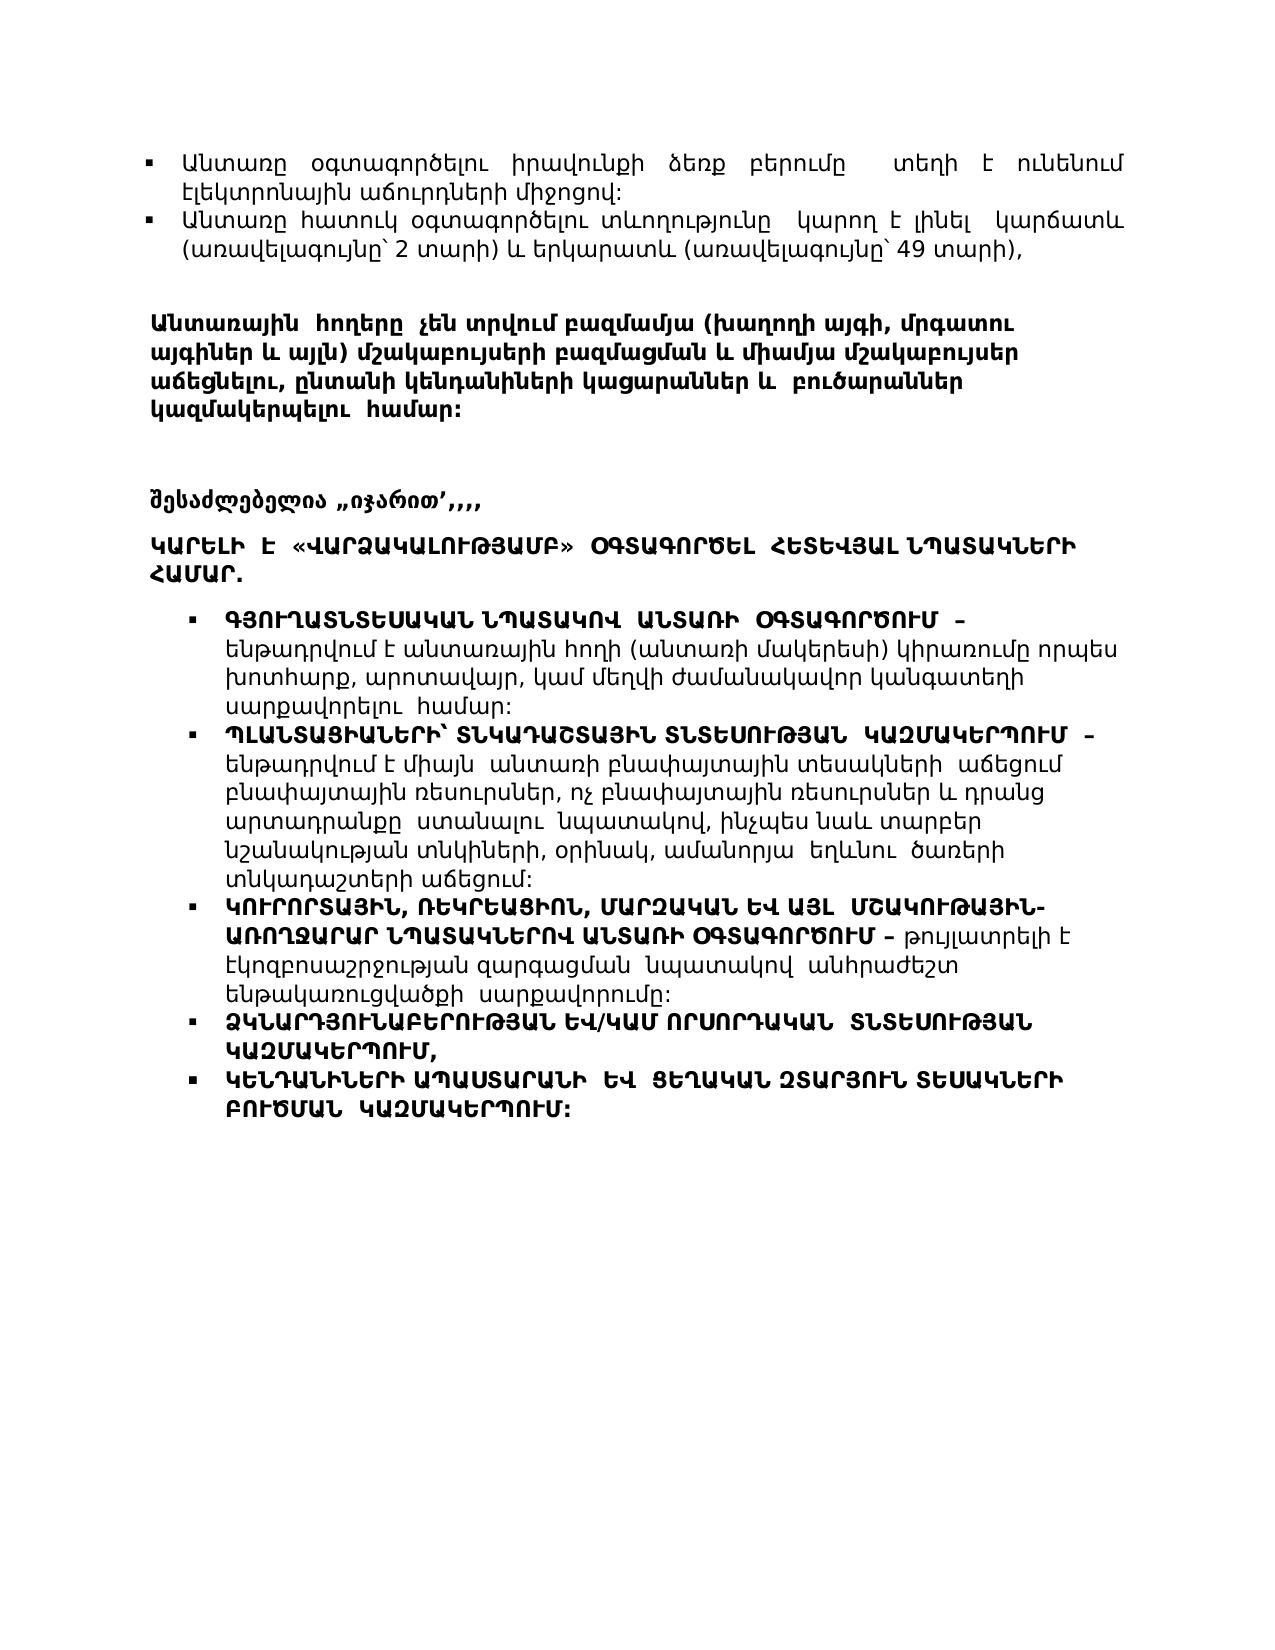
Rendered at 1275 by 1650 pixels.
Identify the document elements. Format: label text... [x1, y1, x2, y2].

list ԳՅՈՒՂԱՏՆՏԵՍԱԿԱՆ ՆՊԱՏԱԿՈՎ ԱՆՏԱՌԻ ՕԳՏԱԳՈՐԾՈՒՄ – ենթադրվում է անտառային հողի (անտառի մակերեսի) կիրառումը որպես խոտհարք, արոտավայր, կամ մեղվի ժամանակավոր կանգատեղի սարքավորելու համար: [187, 607, 1125, 720]
list ՁԿՆԱՐԴՅՈՒՆԱԲԵՐՈՒԹՅԱՆ ԵՎ/ԿԱՄ ՈՐՍՈՐԴԱԿԱՆ ՏՆՏԵՍՈՒԹՅԱՆ ԿԱԶՄԱԿԵՐՊՈՒՄ, [187, 1009, 1125, 1065]
list ԿԵՆԴԱՆԻՆԵՐԻ ԱՊԱՍՏԱՐԱՆԻ ԵՎ ՑԵՂԱԿԱՆ ԶՏԱՐՅՈՒՆ ՏԵՍԱԿՆԵՐԻ ԲՈՒԾՄԱՆ ԿԱԶՄԱԿԵՐՊՈՒՄ: [187, 1067, 1125, 1122]
list Անտառը հատուկ օգտագործելու տևողությունը կարող է լինել կարճատև (առավելագույնը՝ 2 տարի) և երկարատև (առավելագույնը՝ 49 տարի), [144, 207, 1125, 263]
list ՊԼԱՆՏԱՑԻԱՆԵՐԻ՝ ՏՆԿԱԴԱՇՏԱՅԻՆ ՏՆՏԵՍՈՒԹՅԱՆ ԿԱԶՄԱԿԵՐՊՈՒՄ – ենթադրվում է միայն անտառի բնափայտային տեսակների աճեցում բնափայտային ռեսուրսներ, ոչ բնափայտային ռեսուրսներ և դրանց արտադրանքը ստանալու նպատակով, ինչպես նաև տարբեր նշանակության տնկիների, օրինակ, ամանորյա եղևնու ծառերի տնկադաշտերի աճեցում: [187, 722, 1125, 892]
list ԿՈՒՐՈՐՏԱՅԻՆ, ՌԵԿՐԵԱՑԻՈՆ, ՄԱՐԶԱԿԱՆ ԵՎ ԱՅԼ ՄՇԱԿՈՒԹԱՅԻՆ-ԱՌՈՂՋԱՐԱՐ ՆՊԱՏԱԿՆԵՐՈՎ ԱՆՏԱՌԻ ՕԳՏԱԳՈՐԾՈՒՄ – թույլատրելի է էկոզբոսաշրջության զարգացման նպատակով անհրաժեշտ ենթակառուցվածքի սարքավորումը: [187, 894, 1125, 1007]
text ԿԱՐԵԼԻ Է «ՎԱՐՁԱԿԱԼՈՒԹՅԱՄԲ» ՕԳՏԱԳՈՐԾԵԼ ՀԵՏԵՎՅԱԼ ՆՊԱՏԱԿՆԵՐԻ ՀԱՄԱՐ. [150, 533, 1125, 588]
text Անտառային հողերը չեն տրվում բազմամյա (խաղողի այգի, մրգատու այգիներ և այլն) մշակաբույսերի բազմացման և միամյա մշակաբույսեր աճեցնելու, ընտանի կենդանիների կացարաններ և բուծարաններ կազմակերպելու համար: [150, 310, 1125, 423]
text შესაძლებელია „იჯარით’,,,, [150, 487, 1125, 514]
list Անտառը օգտագործելու իրավունքի ձեռք բերումը տեղի է ունենում էլեկտրոնային աճուրդների միջոցով: [144, 150, 1125, 205]
